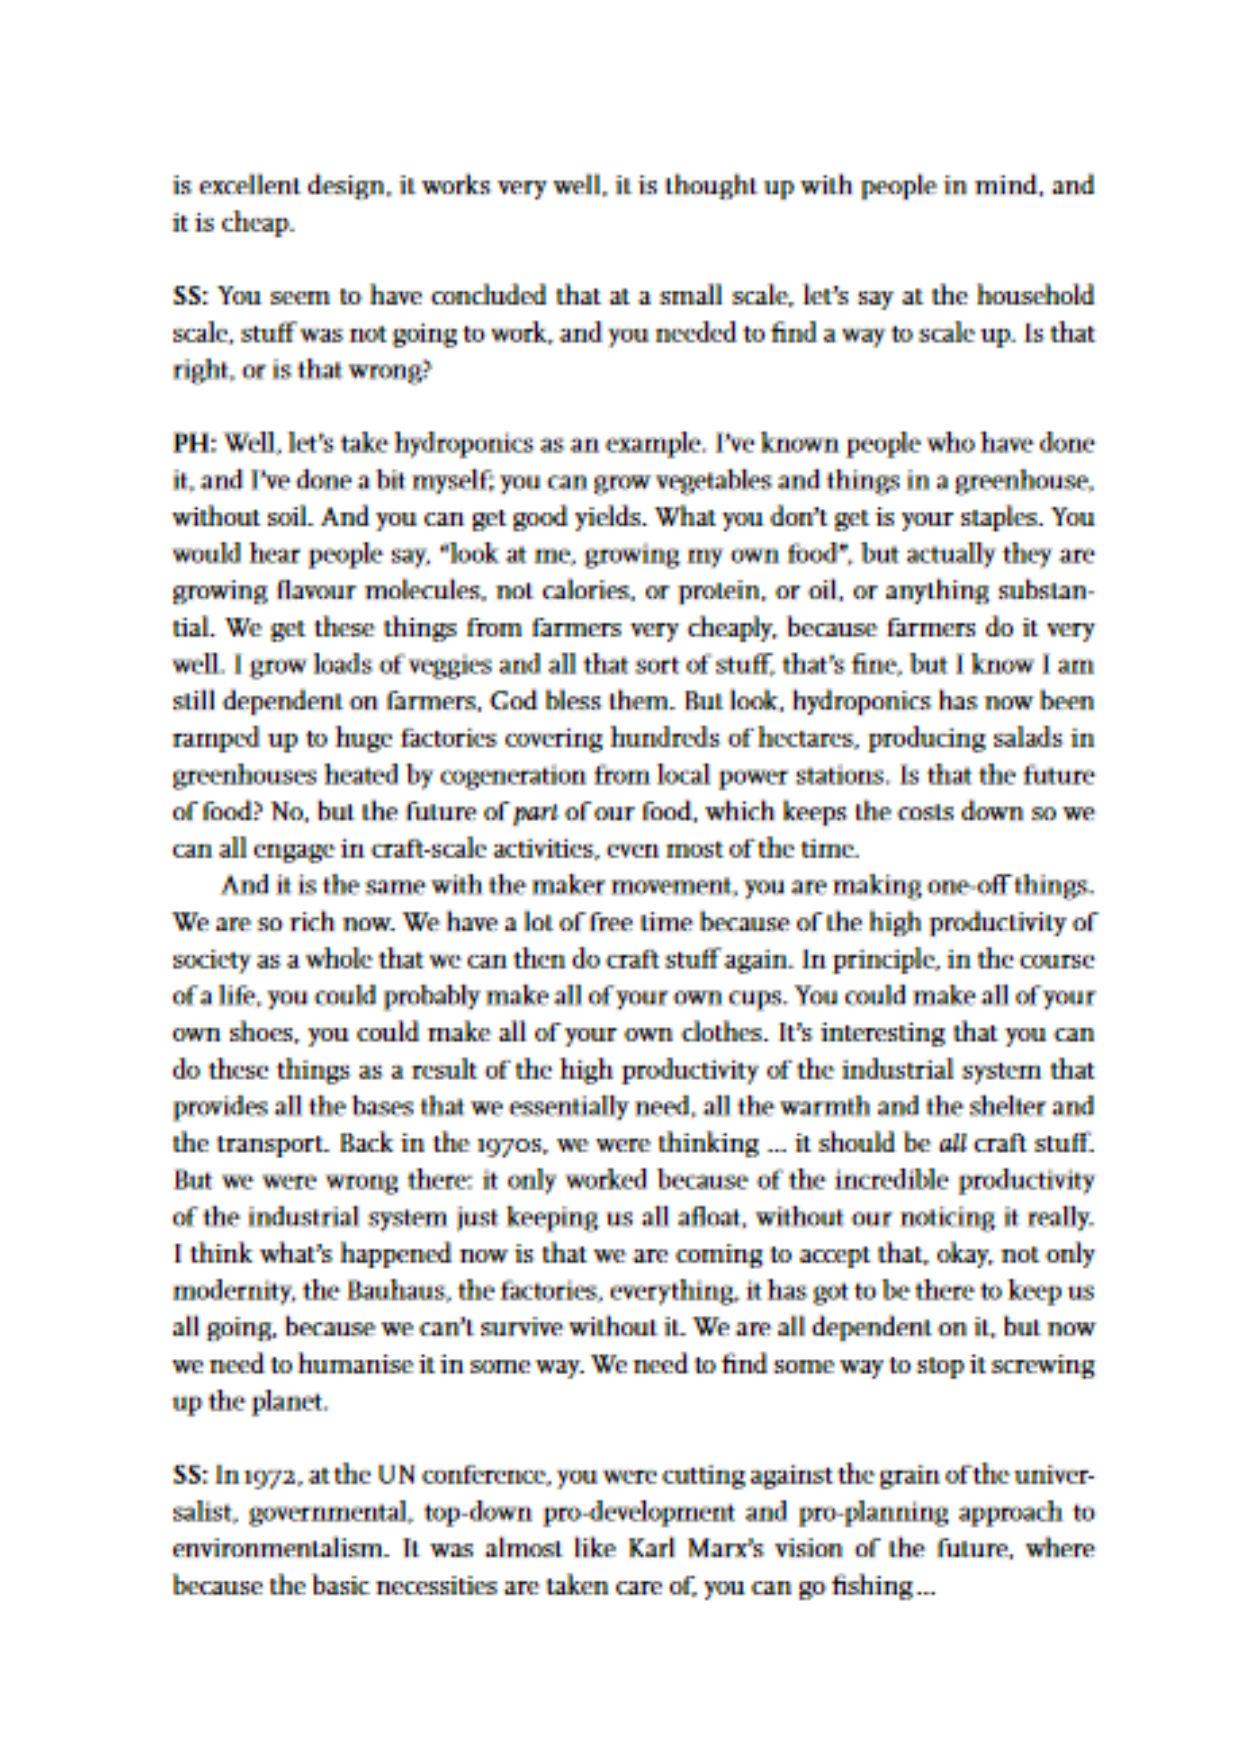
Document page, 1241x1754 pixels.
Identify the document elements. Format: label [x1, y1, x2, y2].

picture [150, 150, 1165, 1604]
